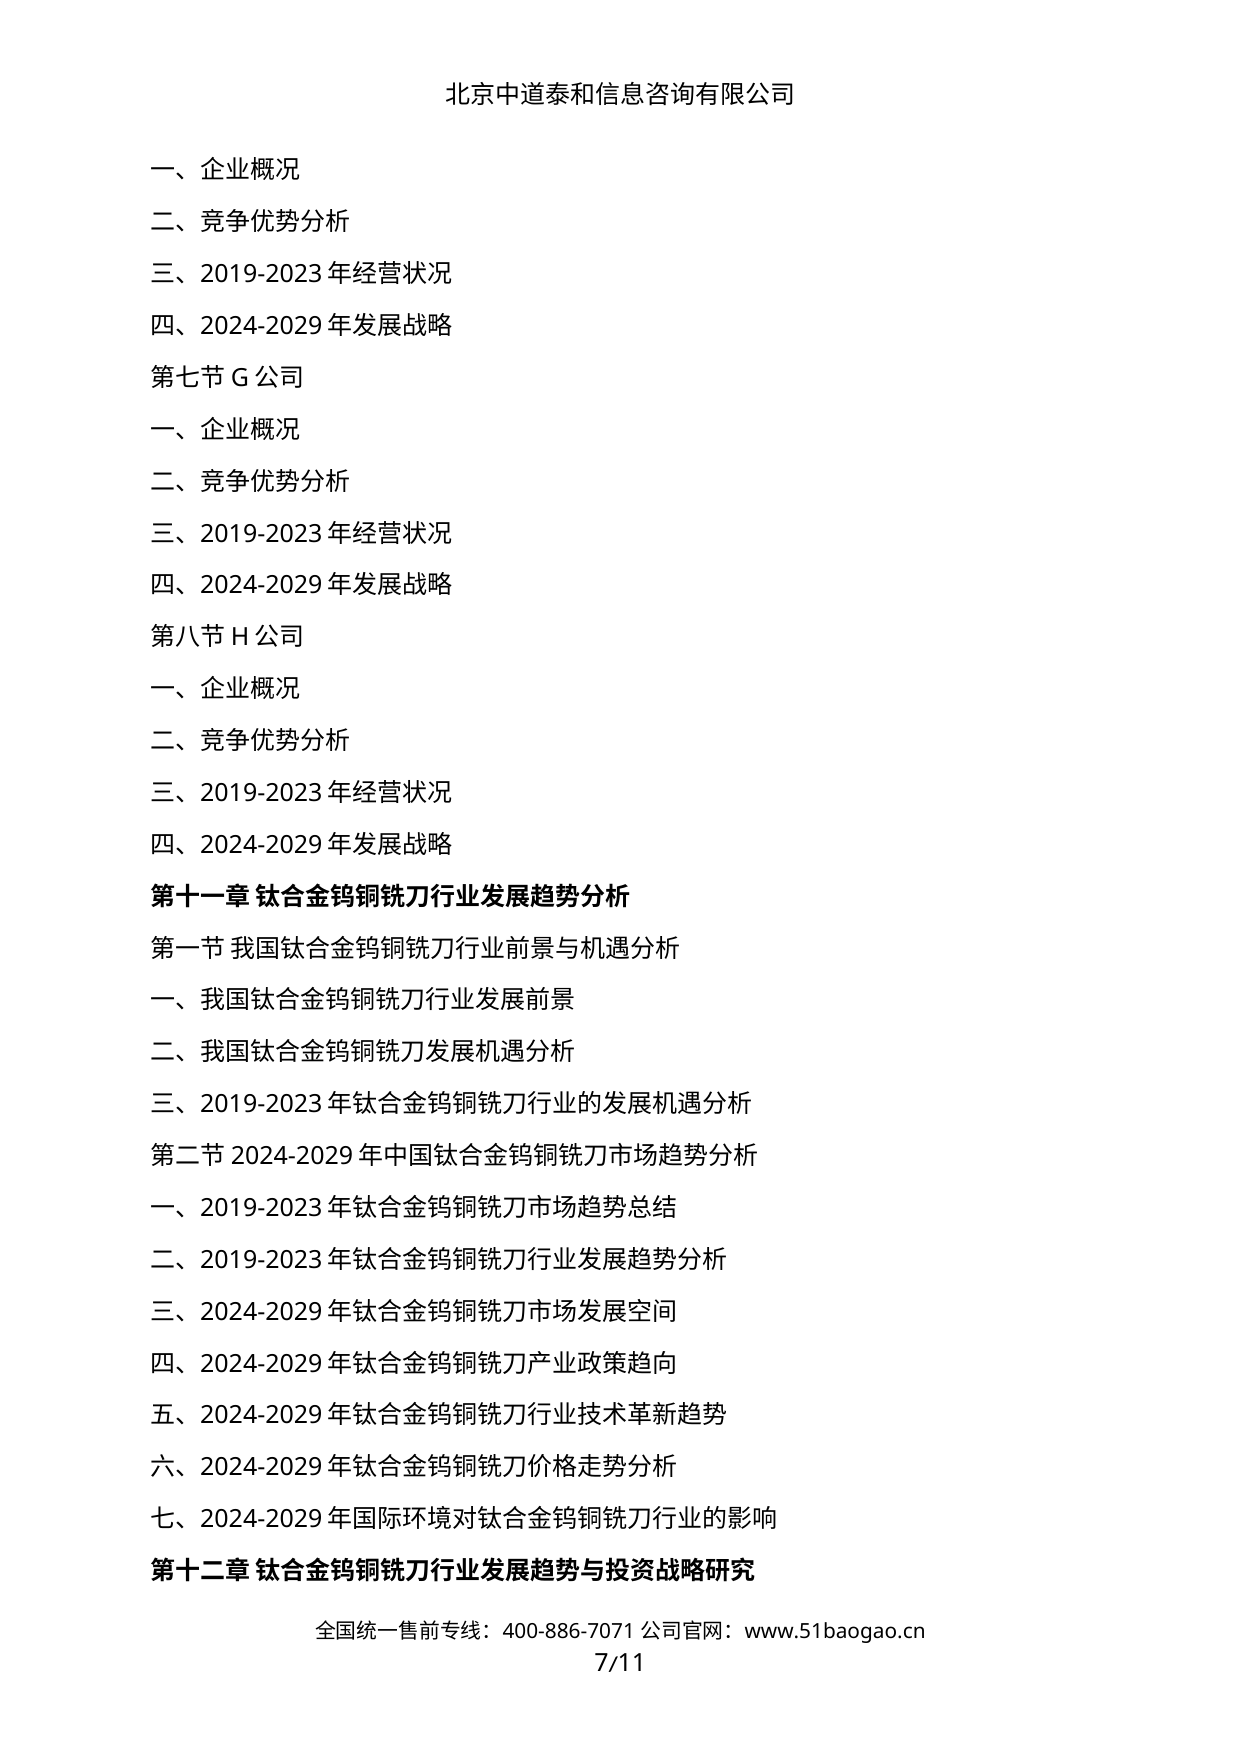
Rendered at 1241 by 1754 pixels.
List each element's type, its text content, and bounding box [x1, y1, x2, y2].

text 第八节 H公司 [150, 617, 1090, 653]
text 二、竞争优势分析 [150, 202, 1090, 238]
text 二、2019-2023年钛合金钨铜铣刀行业发展趋势分析 [150, 1239, 1090, 1276]
text 四、2024-2029年发展战略 [150, 306, 1090, 342]
text 三、2024-2029年钛合金钨铜铣刀市场发展空间 [150, 1291, 1090, 1327]
text 七、2024-2029年国际环境对钛合金钨铜铣刀行业的影响 [150, 1499, 1090, 1535]
text 四、2024-2029年发展战略 [150, 824, 1090, 861]
text 六、2024-2029年钛合金钨铜铣刀价格走势分析 [150, 1447, 1090, 1483]
text 二、我国钛合金钨铜铣刀发展机遇分析 [150, 1032, 1090, 1068]
text 二、竞争优势分析 [150, 461, 1090, 497]
text 三、2019-2023年经营状况 [150, 513, 1090, 549]
text 第十一章 钛合金钨铜铣刀行业发展趋势分析 [150, 876, 1090, 912]
text 第一节 我国钛合金钨铜铣刀行业前景与机遇分析 [150, 928, 1090, 964]
text 第二节 2024-2029年中国钛合金钨铜铣刀市场趋势分析 [150, 1136, 1090, 1172]
text 一、企业概况 [150, 669, 1090, 705]
text 五、2024-2029年钛合金钨铜铣刀行业技术革新趋势 [150, 1395, 1090, 1431]
text 第七节 G公司 [150, 357, 1090, 394]
text 四、2024-2029年发展战略 [150, 565, 1090, 601]
text 三、2019-2023年经营状况 [150, 254, 1090, 290]
text 一、企业概况 [150, 409, 1090, 446]
text 三、2019-2023年钛合金钨铜铣刀行业的发展机遇分析 [150, 1084, 1090, 1120]
text 一、2019-2023年钛合金钨铜铣刀市场趋势总结 [150, 1187, 1090, 1224]
text 一、我国钛合金钨铜铣刀行业发展前景 [150, 980, 1090, 1016]
text 三、2019-2023年经营状况 [150, 772, 1090, 809]
text 四、2024-2029年钛合金钨铜铣刀产业政策趋向 [150, 1343, 1090, 1379]
text 第十二章 钛合金钨铜铣刀行业发展趋势与投资战略研究 [150, 1551, 1090, 1587]
text 二、竞争优势分析 [150, 721, 1090, 757]
text 一、企业概况 [150, 150, 1090, 186]
